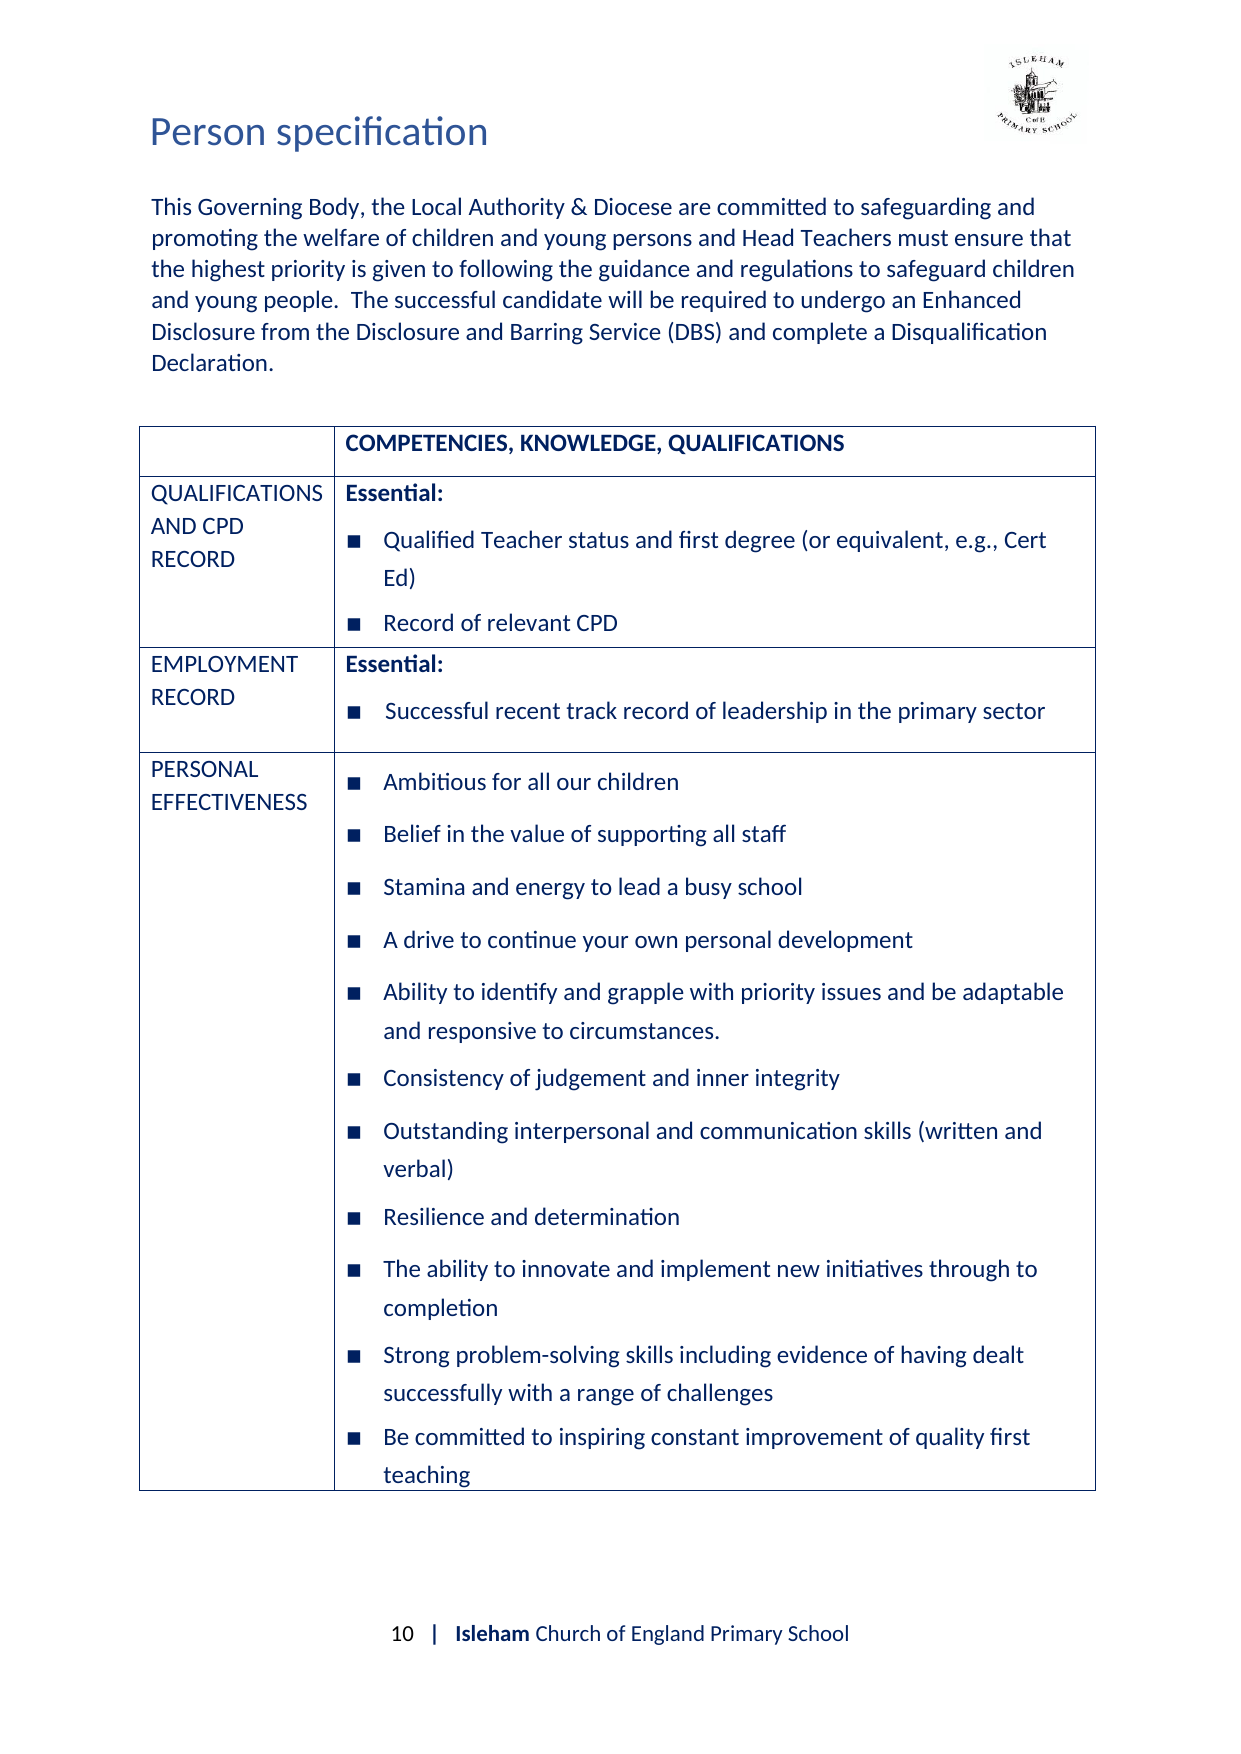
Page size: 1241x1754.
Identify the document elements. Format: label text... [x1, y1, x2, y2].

table_cell Ambitious for all our children Belief in the value of supporting all staff Stamina and energy to lead a busy school A drive to continue your own personal development Ability to identify and grapple with priority issues and be adaptable and responsive to circumstances. Consistency of judgement and inner integrity Outstanding interpersonal and communication skills (written and verbal) Resilience and determination The ability to innovate and implement new initiatives through to completion Strong problem-solving skills including evidence of having dealt successfully with a range of challenges Be committed to inspiring constant improvement of quality first teaching [335, 753, 1095, 1490]
table_cell PERSONAL EFFECTIVENESS [140, 753, 334, 1490]
subtitle Person specification [149, 105, 1091, 156]
text This Governing Body, the Local Authority & Diocese are committed to safeguarding and promoting the welfare of children and young persons and Head Teachers must ensure that the highest priority is given to following the guidance and regulations to safeguard children and young people. The successful candidate will be required to undergo an Enhanced Disclosure from the Disclosure and Barring Service (DBS) and complete a Disqualification Declaration. [151, 191, 1089, 378]
table_header COMPETENCIES, KNOWLEDGE, QUALIFICATIONS [335, 427, 1095, 476]
table_cell QUALIFICATIONS AND CPD RECORD [140, 477, 334, 647]
table_cell EMPLOYMENT RECORD [140, 648, 334, 752]
table_header [140, 427, 334, 476]
table_cell Essential: ▪ Successful recent track record of leadership in the primary sector [335, 648, 1095, 752]
table_cell Essential: Qualified Teacher status and first degree (or equivalent, e.g., Cert Ed) Record of relevant CPD [335, 477, 1095, 647]
picture [983, 44, 1089, 105]
